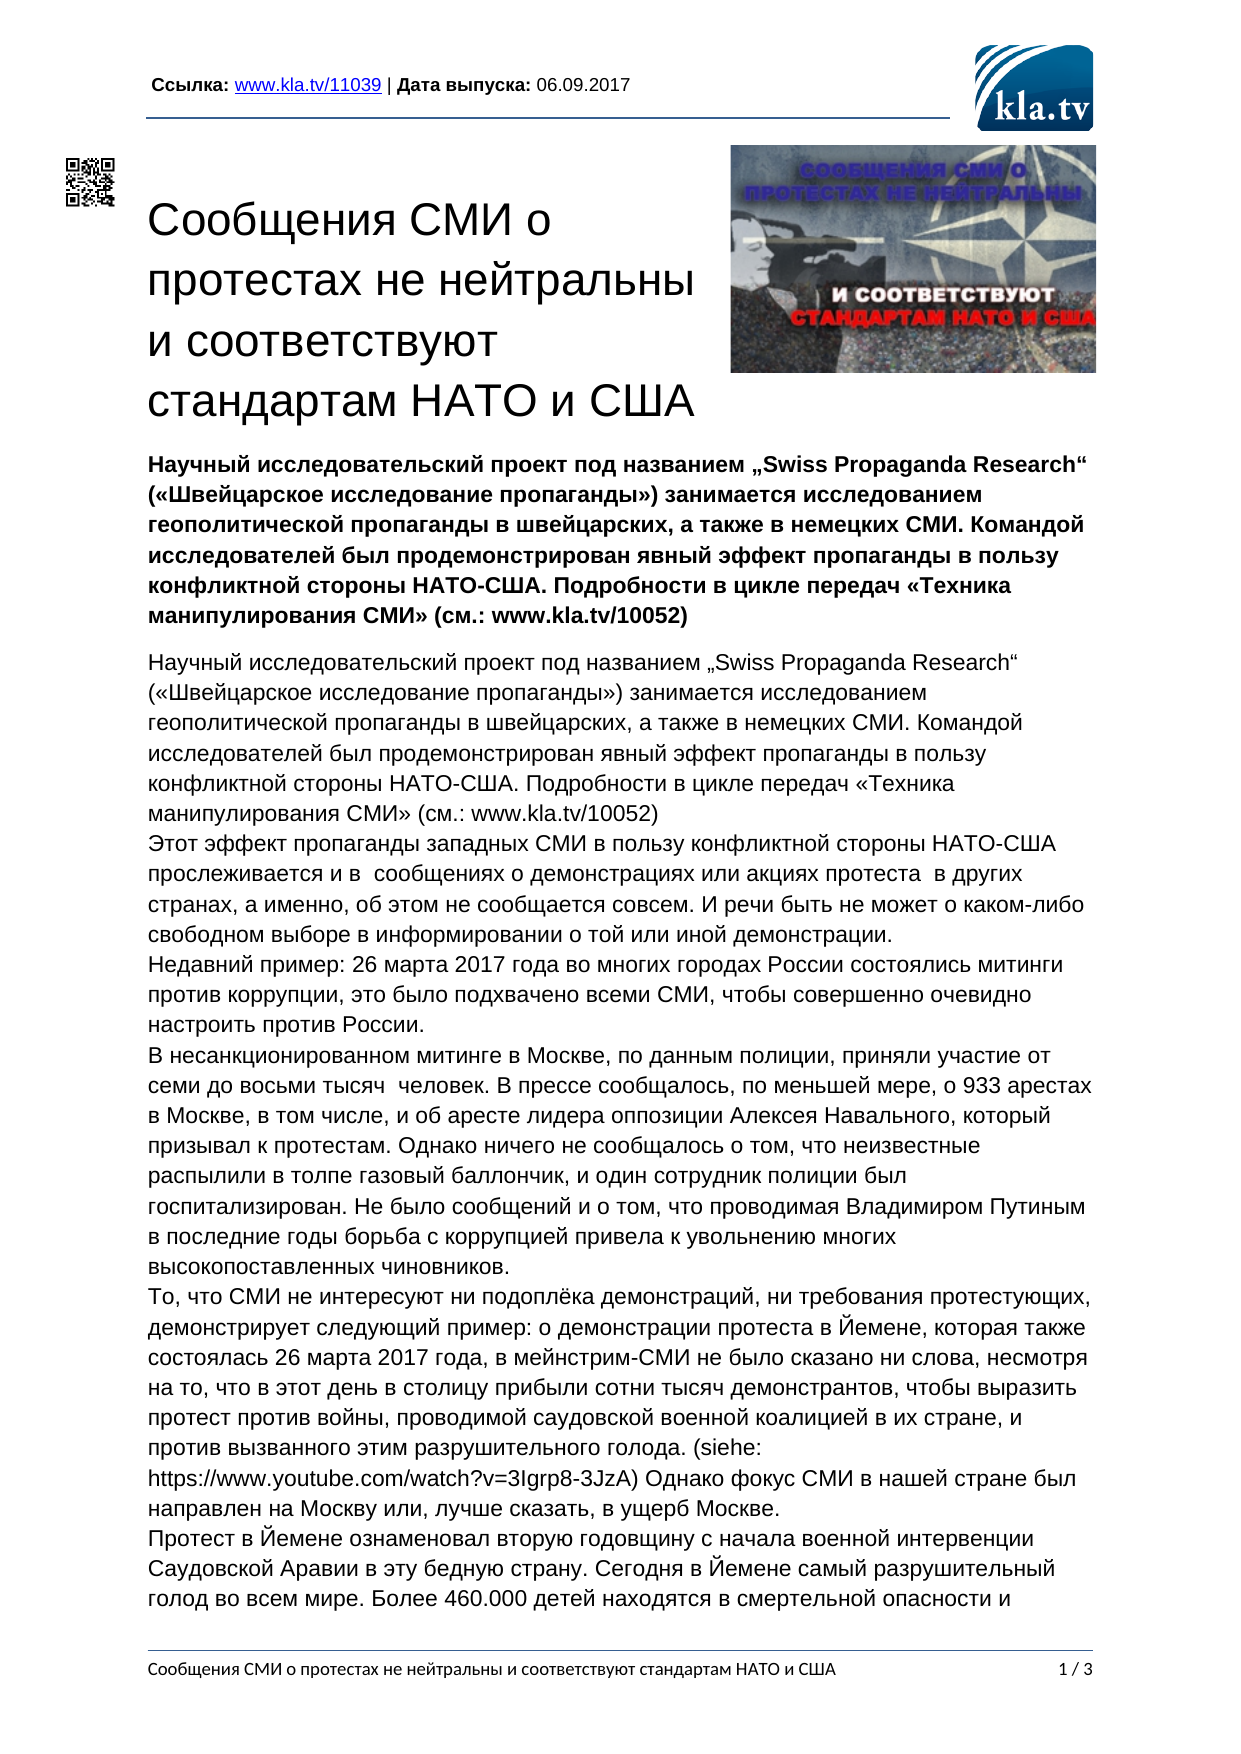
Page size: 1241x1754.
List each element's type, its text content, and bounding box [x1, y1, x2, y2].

text Сообщения СМИ о протестах не нейтральны и соответствуют стандартам НАТО и США [148, 192, 1093, 427]
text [148, 649, 1093, 1612]
text Научный исследовательский проект под названием „Swiss Propaganda Research“ («Швейцарское исследование пропаганды») занимается исследованием геополитической пропаганды в швейцарских, а также в немецких СМИ. Командой исследователей был продемонстрирован явный эффект пропаганды в пользу конфликтной стороны НАТО-США. Подробности в цикле передач «Техника манипулирования СМИ» (см.: www.kla.tv/10052) [148, 451, 1093, 628]
